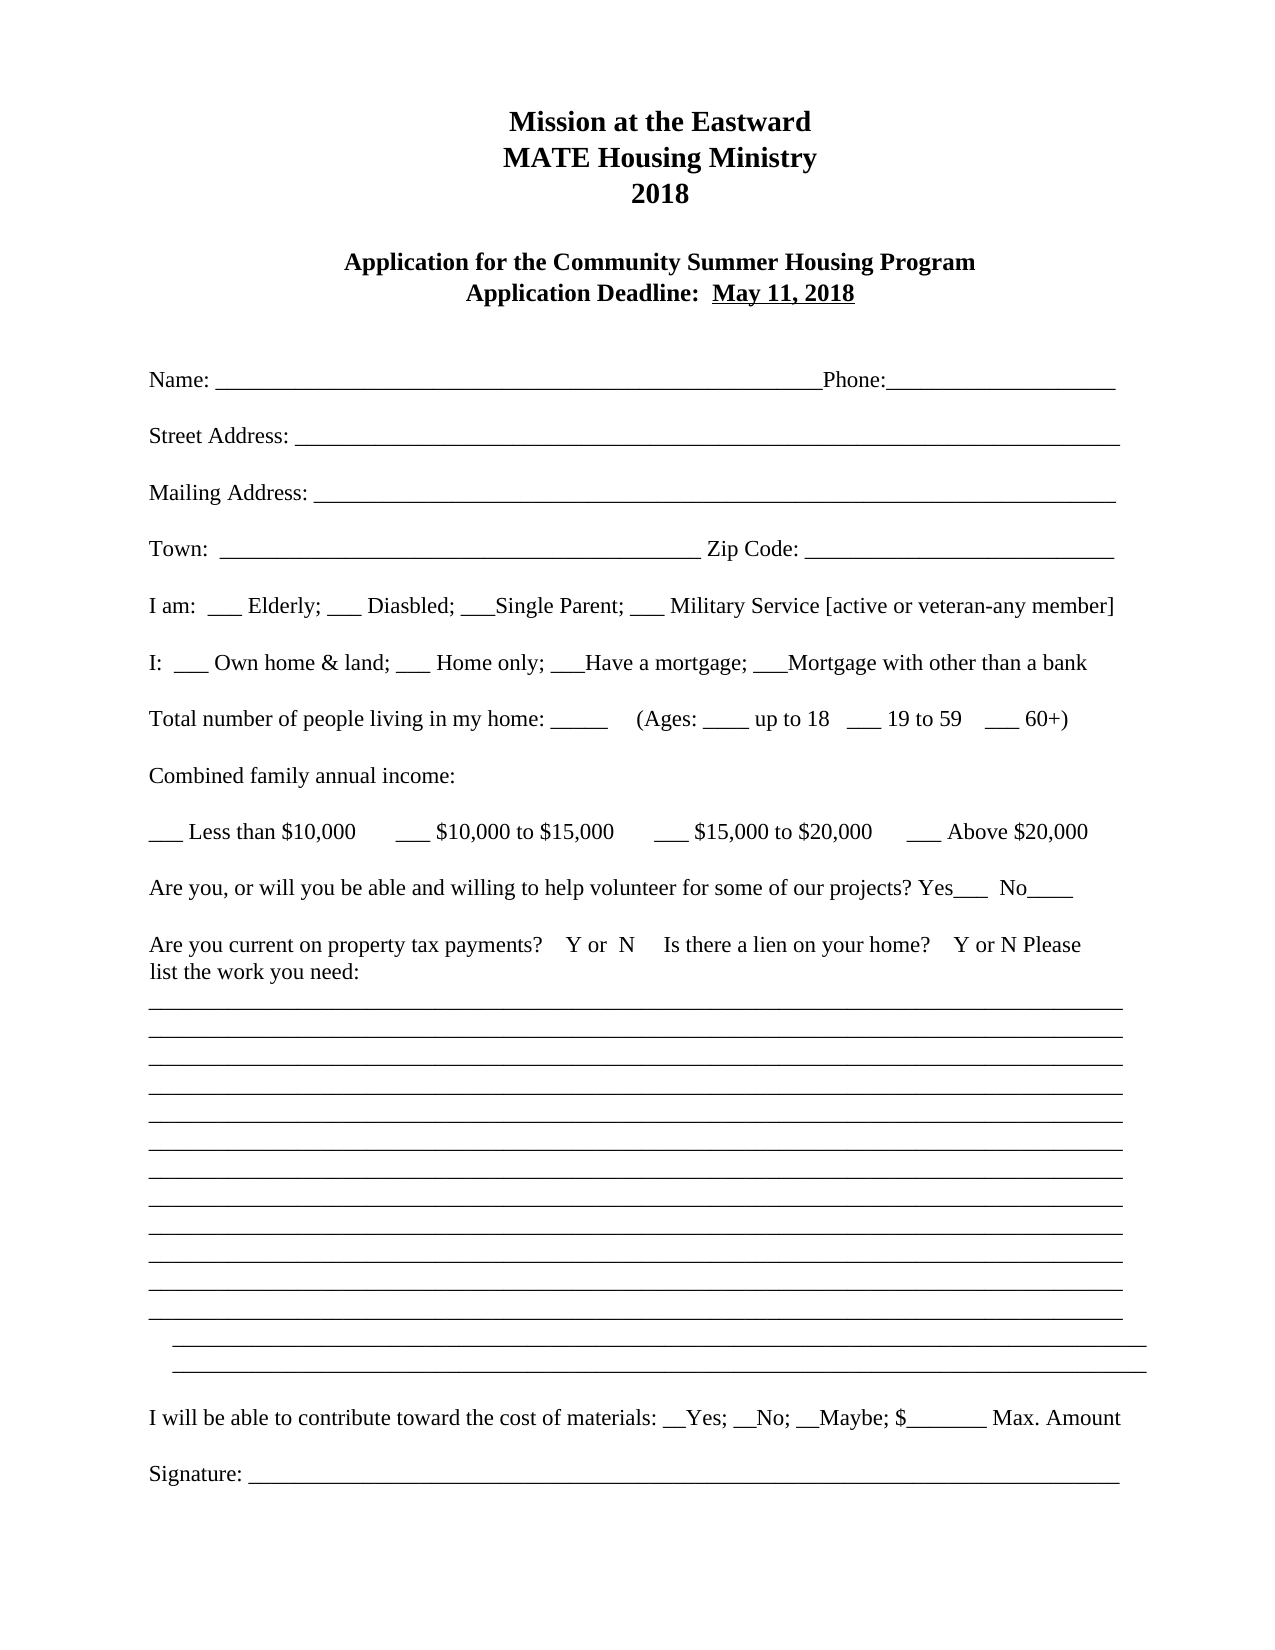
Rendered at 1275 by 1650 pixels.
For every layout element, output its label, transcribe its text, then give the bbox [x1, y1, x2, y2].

text Application Deadline: May 11, 2018 [152, 278, 1168, 307]
text _____________________________________________________________________________________ [148, 1267, 1168, 1294]
text Signature: ____________________________________________________________________________ [148, 1461, 1168, 1487]
text MATE Housing Ministry [152, 140, 1168, 173]
text Mailing Address: ______________________________________________________________________ [148, 479, 1168, 505]
text I: ___ Own home & land; ___ Home only; ___Have a mortgage; ___Mortgage with other than a bank [148, 648, 1168, 675]
text Are you, or will you be able and willing to help volunteer for some of our projects? Yes___ No____ [148, 874, 1168, 901]
text Mission at the Eastward [152, 104, 1168, 137]
text _____________________________________________________________________________________ [148, 1211, 1168, 1238]
text Street Address: ________________________________________________________________________ [148, 422, 1168, 449]
text _____________________________________________________________________________________ [148, 1239, 1168, 1266]
text ___ Less than $10,000 ___ $10,000 to $15,000 ___ $15,000 to $20,000 ___ Above $20,000 [148, 818, 1168, 844]
text _____________________________________________________________________________________ [148, 1183, 1168, 1209]
text _____________________________________________________________________________________ [148, 986, 1168, 1013]
text I am: ___ Elderly; ___ Diasbled; ___Single Parent; ___ Military Service [active or veteran-any member] [148, 592, 1168, 618]
text Name: _____________________________________________________Phone:____________________ [148, 366, 1168, 392]
text _____________________________________________________________________________________ [148, 1071, 1168, 1097]
text Town: __________________________________________ Zip Code: ___________________________ [148, 535, 1168, 562]
text _____________________________________________________________________________________ [148, 1099, 1168, 1125]
text _____________________________________________________________________________________ [148, 1042, 1168, 1069]
text _____________________________________________________________________________________ [148, 1296, 1168, 1322]
text _____________________________________________________________________________________ [148, 1127, 1168, 1153]
text I will be able to contribute toward the cost of materials: __Yes; __No; __Maybe; $_______ Max. Amount [148, 1404, 1168, 1430]
text Application for the Community Summer Housing Program [344, 247, 1168, 276]
text _____________________________________________________________________________________ [148, 1014, 1168, 1041]
text Combined family annual income: [148, 762, 1168, 788]
text Total number of people living in my home: _____ (Ages: ____ up to 18 ___ 19 to 59 ___ 60+) [148, 705, 1168, 731]
text _____________________________________________________________________________________ [148, 1155, 1168, 1181]
text _____________________________________________________________________________________ _____________________________________________________________________________________ [150, 1324, 1168, 1375]
text 2018 [152, 176, 1168, 209]
text Are you current on property tax payments? Y or N Is there a lien on your home? Y or N Please list the work you need: [148, 931, 1084, 984]
